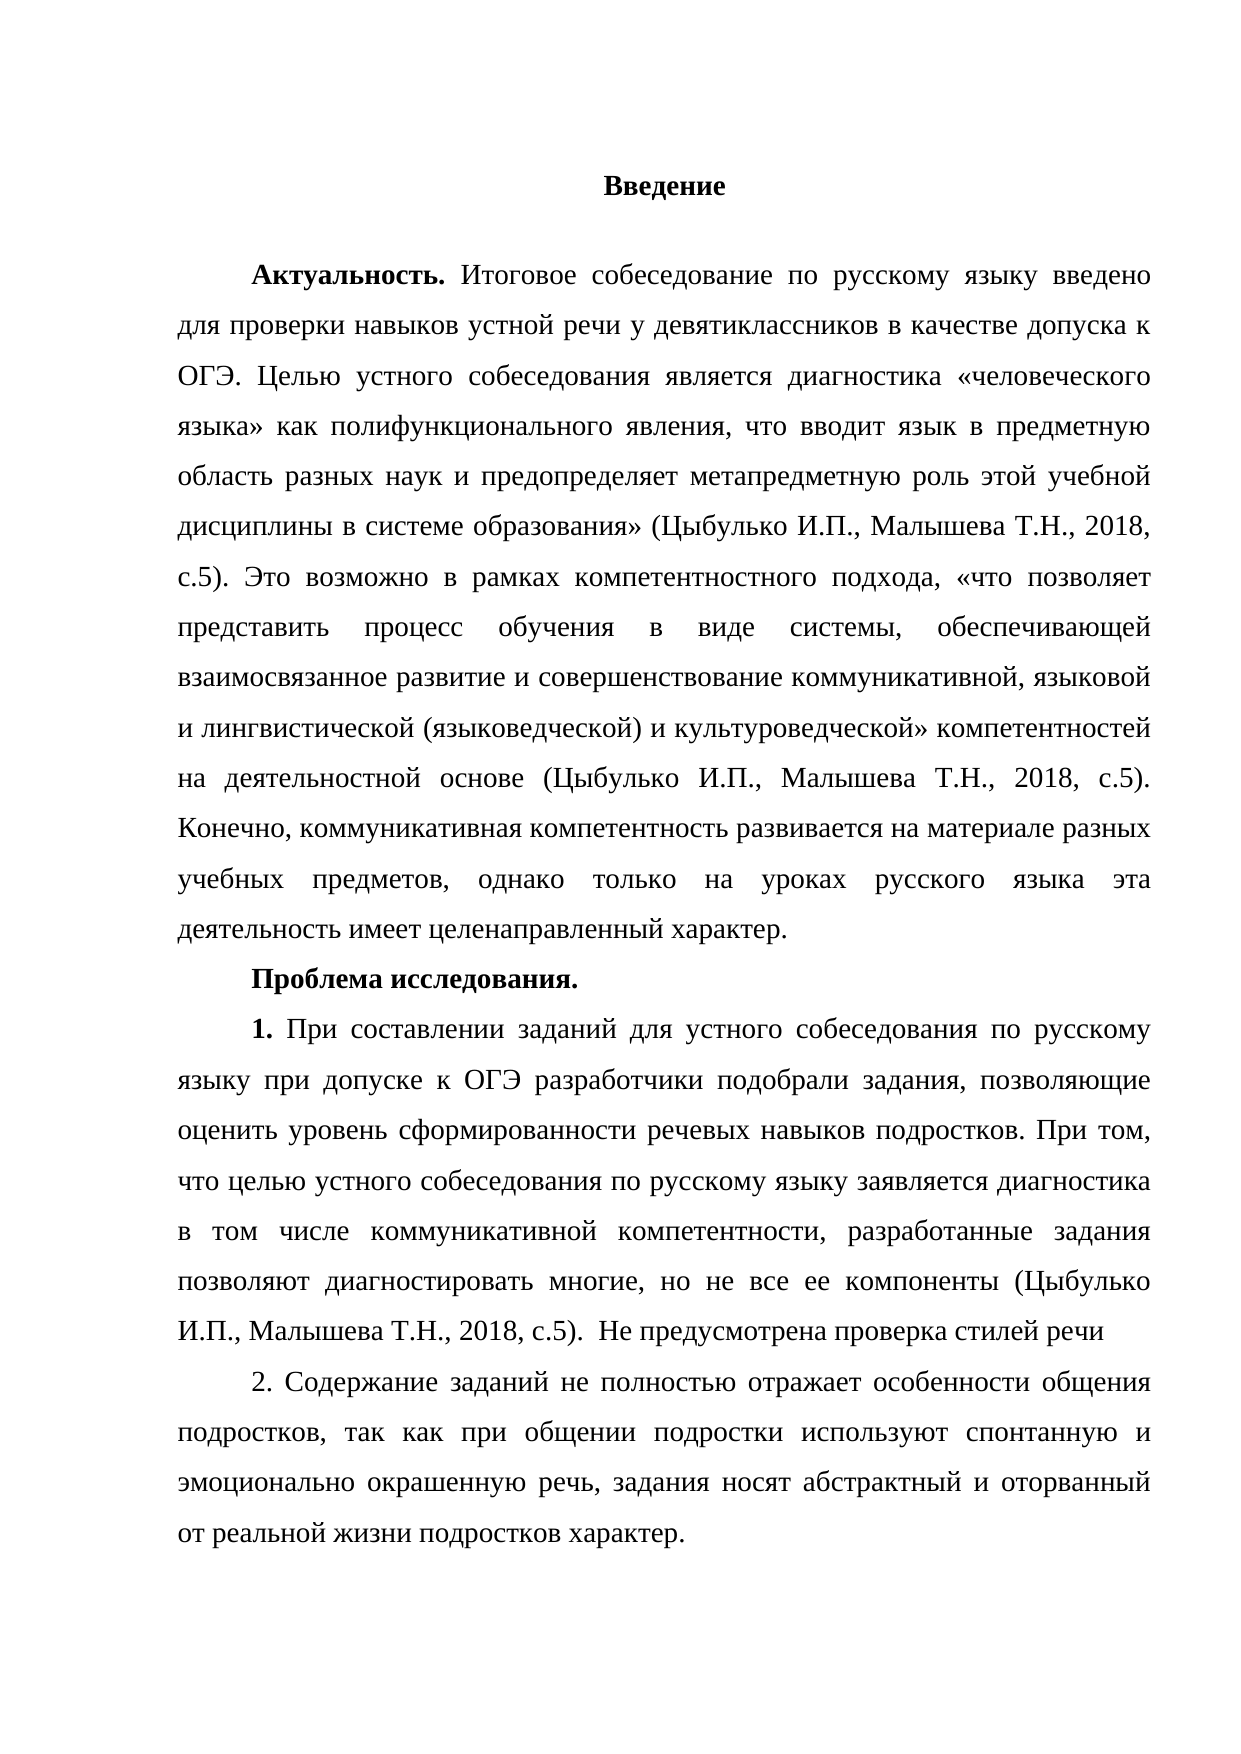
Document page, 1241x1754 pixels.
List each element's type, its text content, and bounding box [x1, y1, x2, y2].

text 1. При составлении заданий для устного собеседования по русскому языку при допуске к ОГЭ разработчики подобрали задания, позволяющие оценить уровень сформированности речевых навыков подростков. При том, что целью устного собеседования по русскому языку заявляется диагностика в том числе коммуникативной компетентности, разработанные задания позволяют диагностировать многие, но не все ее компоненты (Цыбулько И.П., Малышева Т.Н., 2018, с.5). Не предусмотрена проверка стилей речи [177, 1012, 1152, 1347]
text 2. Содержание заданий не полностью отражает особенности общения подростков, так как при общении подростки используют спонтанную и эмоционально окрашенную речь, задания носят абстрактный и оторванный от реальной жизни подростков характер. [177, 1364, 1152, 1548]
text Актуальность. Итоговое собеседование по русскому языку введено для проверки навыков устной речи у девятиклассников в качестве допуска к ОГЭ. Целью устного собеседования является диагностика «человеческого языка» как полифункционального явления, что вводит язык в предметную область разных наук и предопределяет метапредметную роль этой учебной дисциплины в системе образования» (Цыбулько И.П., Малышева Т.Н., 2018, с.5). Это возможно в рамках компетентностного подхода, «что позволяет представить процесс обучения в виде системы, обеспечивающей взаимосвязанное развитие и совершенствование коммуникативной, языковой и лингвистической (языковедческой) и культуроведческой» компетентностей на деятельностной основе (Цыбулько И.П., Малышева Т.Н., 2018, с.5). Конечно, коммуникативная компетентность развивается на материале разных учебных предметов, однако только на уроках русского языка эта деятельность имеет целенаправленный характер. [177, 257, 1152, 944]
subtitle Введение [177, 168, 1152, 202]
text Проблема исследования. [177, 961, 1152, 995]
